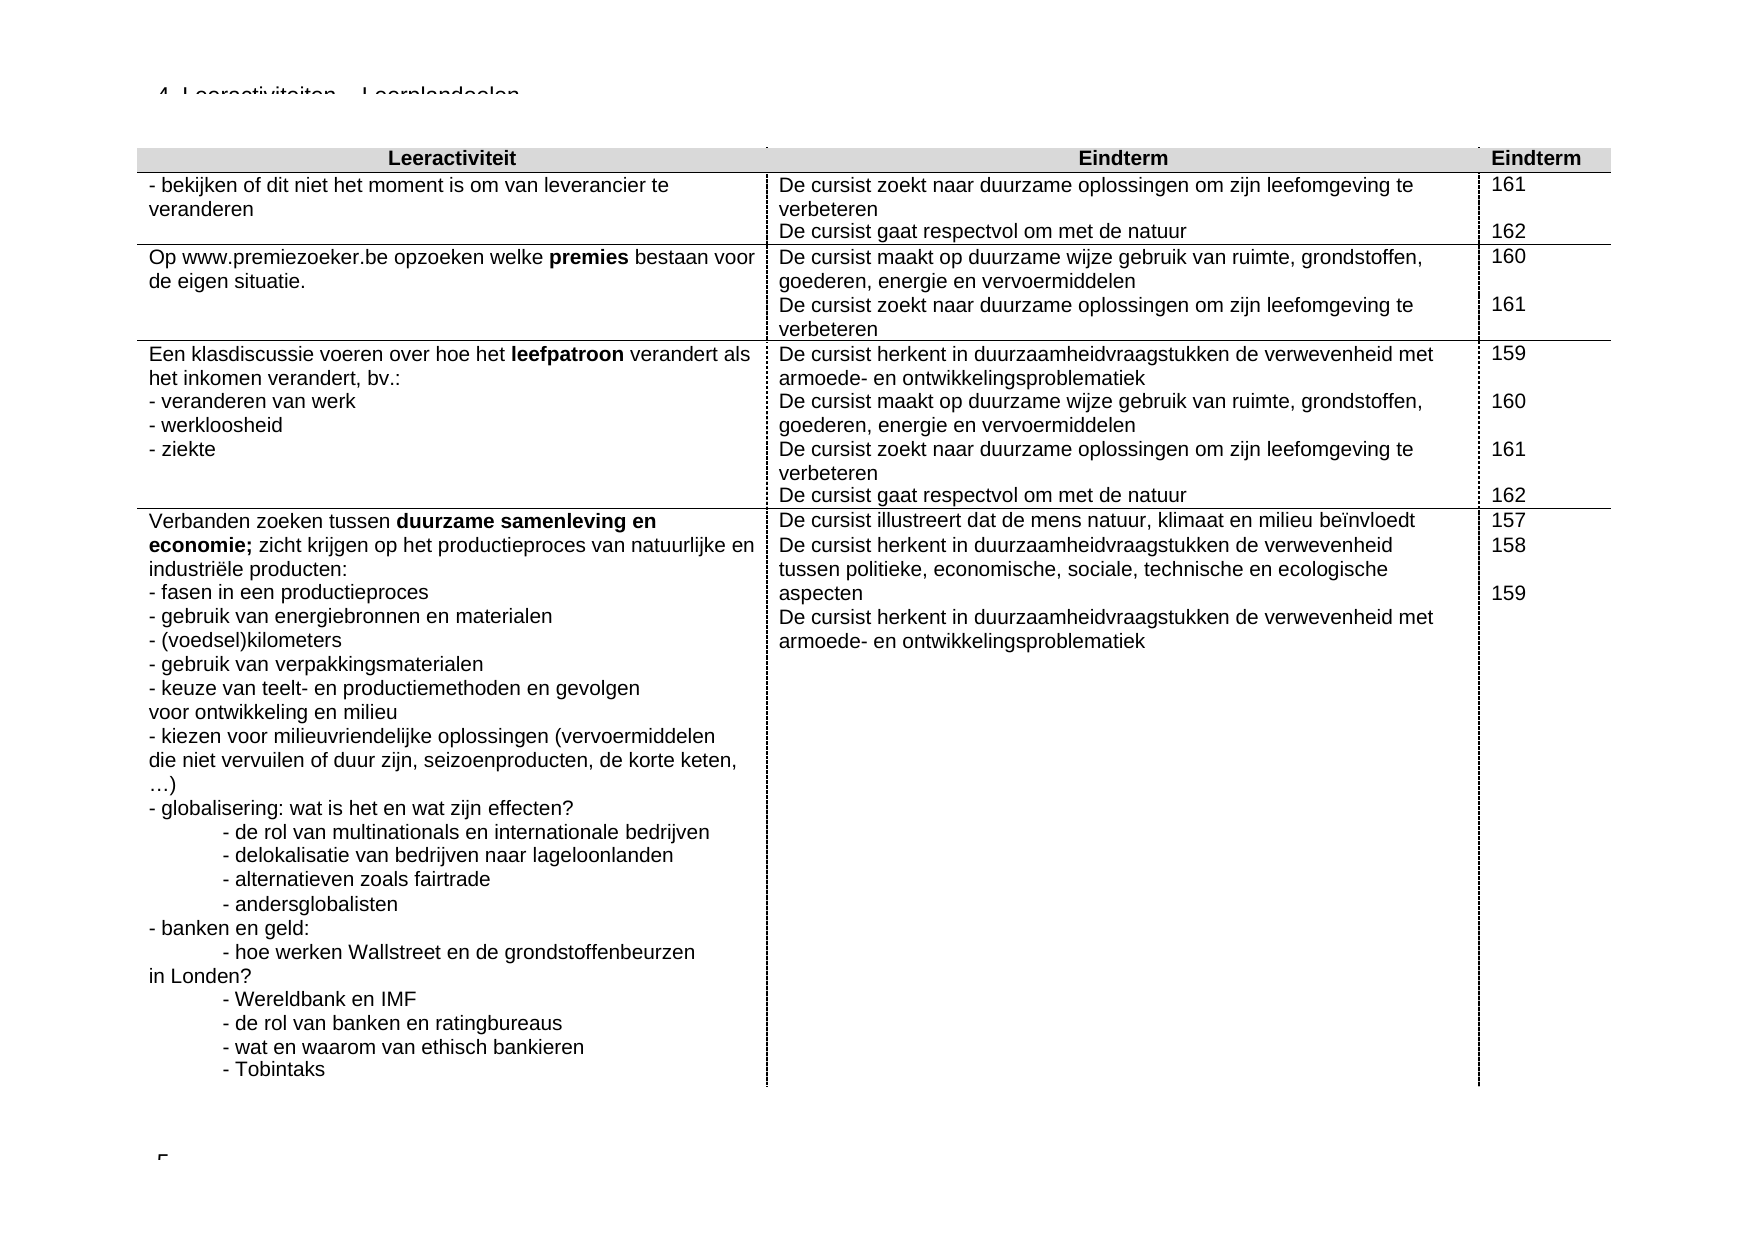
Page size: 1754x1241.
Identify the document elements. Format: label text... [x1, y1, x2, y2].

table_cell 159 160 161 162 [1476, 341, 1611, 508]
table_header Eindterm [1476, 148, 1611, 172]
table_cell De cursist illustreert dat de mens natuur, klimaat en milieu beïnvloedt De cursist herkent in duurzaamheidvraagstukken de verwevenheid tussen politieke, economische, sociale, technische en ecologische aspecten De cursist herkent in duurzaamheidvraagstukken de verwevenheid met armoede- en ontwikkelingsproblematiek [767, 509, 1476, 1081]
table_cell Op www.premiezoeker.be opzoeken welke premies bestaan voor de eigen situatie. [137, 245, 767, 340]
table_header Leeractiviteit [137, 148, 767, 172]
table_header Eindterm [767, 148, 1476, 172]
table_cell Verbanden zoeken tussen duurzame samenleving en economie; zicht krijgen op het productieproces van natuurlijke en industriële producten: fasen in een productieproces gebruik van energiebronnen en materialen (voedsel)kilometers gebruik van verpakkingsmaterialen keuze van teelt- en productiemethoden en gevolgen voor ontwikkeling en milieu kiezen voor milieuvriendelijke oplossingen (vervoermiddelen die niet vervuilen of duur zijn, seizoenproducten, de korte keten, …) globalisering: wat is het en wat zijn effecten? de rol van multinationals en internationale bedrijven delokalisatie van bedrijven naar lageloonlanden alternatieven zoals fairtrade andersglobalisten banken en geld: hoe werken Wallstreet en de grondstoffenbeurzen in Londen? Wereldbank en IMF de rol van banken en ratingbureaus wat en waarom van ethisch bankieren Tobintaks [137, 509, 767, 1081]
table_cell De cursist herkent in duurzaamheidvraagstukken de verwevenheid met armoede- en ontwikkelingsproblematiek De cursist maakt op duurzame wijze gebruik van ruimte, grondstoffen, goederen, energie en vervoermiddelen De cursist zoekt naar duurzame oplossingen om zijn leefomgeving te verbeteren De cursist gaat respectvol om met de natuur [767, 341, 1476, 508]
table_cell 161 162 [1476, 173, 1611, 243]
table_cell - bekijken of dit niet het moment is om van leverancier te veranderen [137, 173, 767, 243]
table_cell Een klasdiscussie voeren over hoe het leefpatroon verandert als het inkomen verandert, bv.: veranderen van werk werkloosheid ziekte [137, 341, 767, 508]
table_cell De cursist maakt op duurzame wijze gebruik van ruimte, grondstoffen, goederen, energie en vervoermiddelen De cursist zoekt naar duurzame oplossingen om zijn leefomgeving te verbeteren [767, 245, 1476, 340]
table_cell De cursist zoekt naar duurzame oplossingen om zijn leefomgeving te verbeteren De cursist gaat respectvol om met de natuur [767, 173, 1476, 243]
table_cell 157 158 159 [1476, 509, 1611, 1081]
table_cell 160 161 [1476, 245, 1611, 340]
